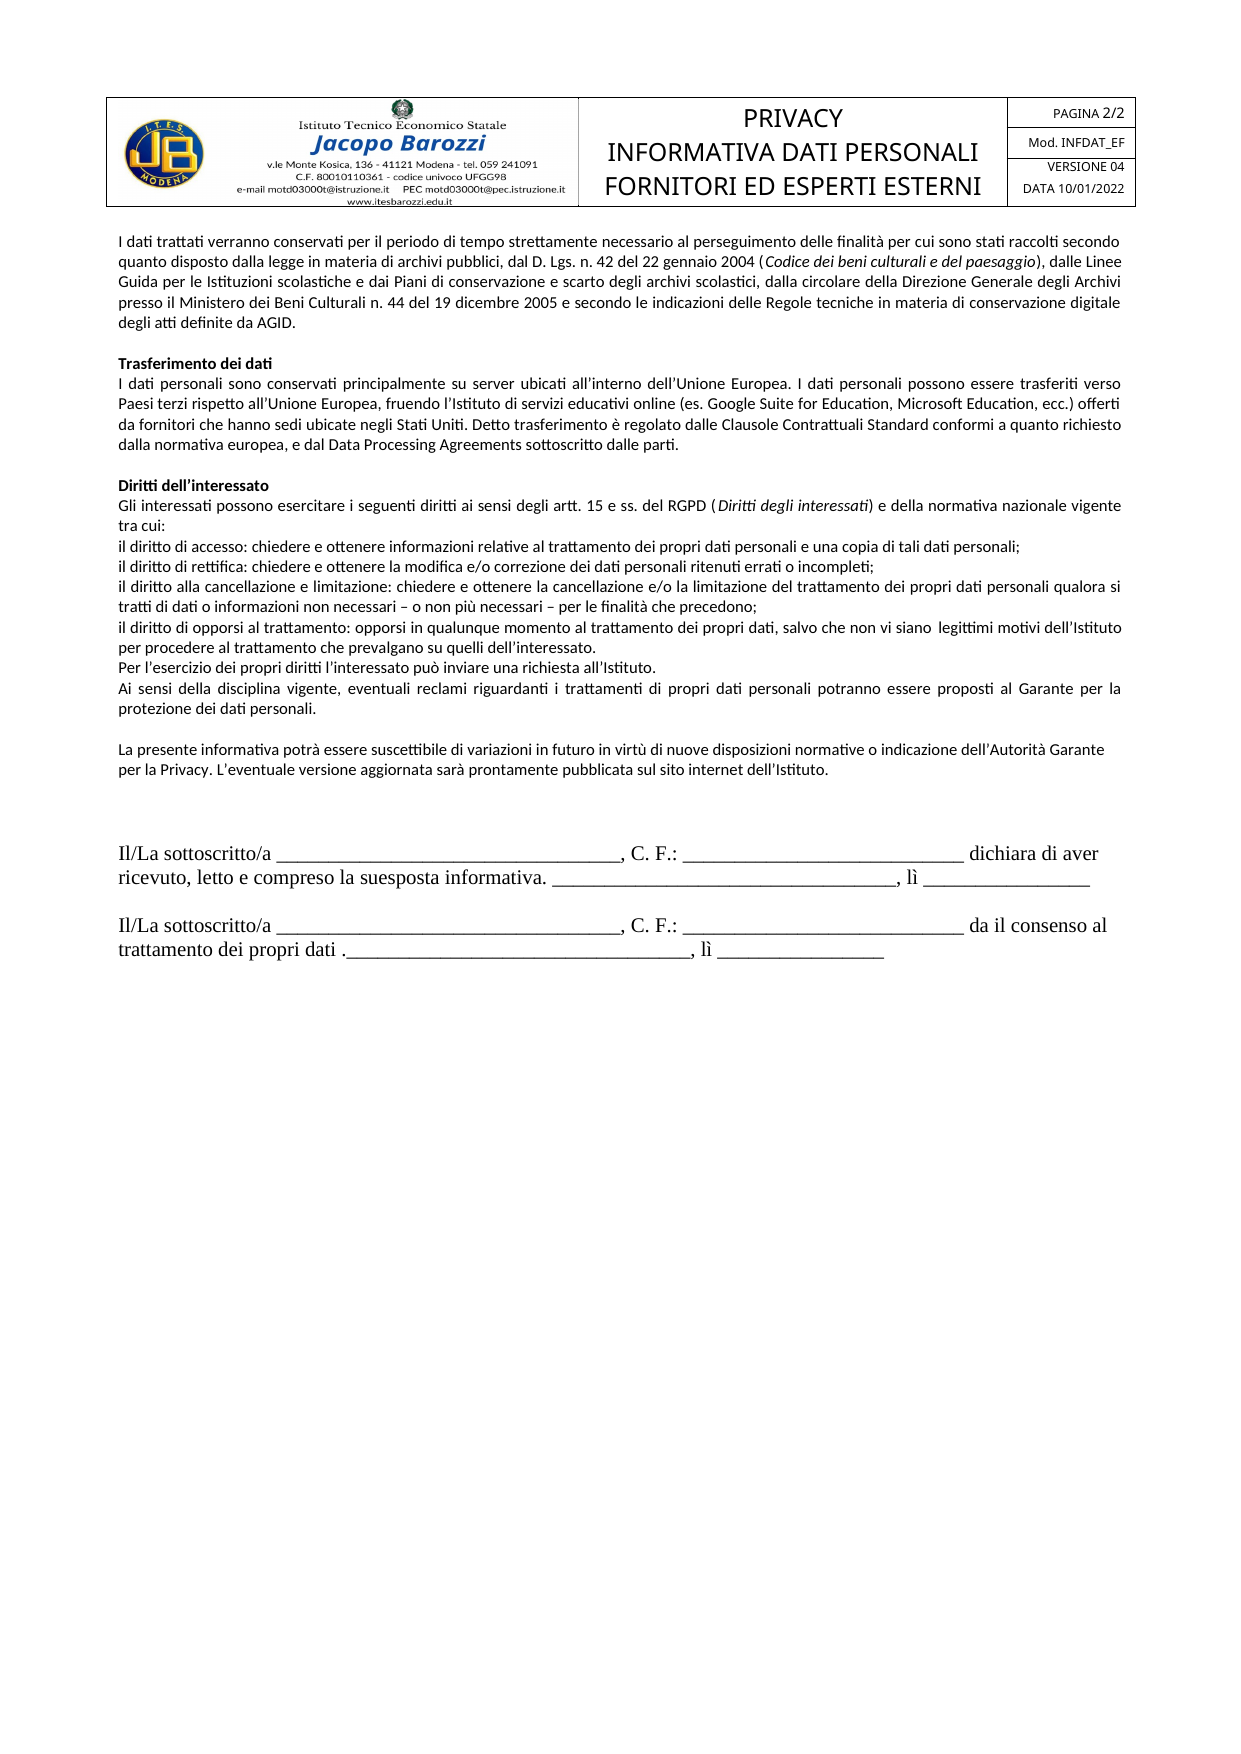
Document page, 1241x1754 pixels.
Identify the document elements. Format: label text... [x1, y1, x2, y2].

text I dati trattati verranno conservati per il periodo di tempo strettamente necessario al perseguimento delle finalità per cui sono stati raccolti secondo quanto disposto dalla legge in materia di archivi pubblici, dal D. Lgs. n. 42 del 22 gennaio 2004 (Codice dei beni culturali e del paesaggio), dalle Linee Guida per le Istituzioni scolastiche e dai Piani di conservazione e scarto degli archivi scolastici, dalla circolare della Direzione Generale degli Archivi presso il Ministero dei Beni Culturali n. 44 del 19 dicembre 2005 e secondo le indicazioni delle Regole tecniche in materia di conservazione digitale degli atti definite da AGID. [118, 231, 1122, 333]
text Trasferimento dei dati [118, 353, 1122, 373]
text Ai sensi della disciplina vigente, eventuali reclami riguardanti i trattamenti di propri dati personali potranno essere proposti al Garante per la protezione dei dati personali. [118, 678, 1122, 719]
text il diritto di rettifica: chiedere e ottenere la modifica e/o correzione dei dati personali ritenuti errati o incompleti; [118, 556, 1122, 576]
text Gli interessati possono esercitare i seguenti diritti ai sensi degli artt. 15 e ss. del RGPD (Diritti degli interessati) e della normativa nazionale vigente tra cui: [118, 495, 1122, 536]
text Diritti dell’interessato [118, 475, 1122, 495]
text il diritto di opporsi al trattamento: opporsi in qualunque momento al trattamento dei propri dati, salvo che non vi siano legittimi motivi dell’Istituto per procedere al trattamento che prevalgano su quelli dell’interessato. [118, 617, 1122, 658]
text Il/La sottoscritto/a _________________________________, C. F.: ___________________________ da il consenso al trattamento dei propri dati ._________________________________, lì ________________ [118, 913, 1122, 961]
text I dati personali sono conservati principalmente su server ubicati all’interno dell’Unione Europea. I dati personali possono essere trasferiti verso Paesi terzi rispetto all’Unione Europea, fruendo l’Istituto di servizi educativi online (es. Google Suite for Education, Microsoft Education, ecc.) offerti da fornitori che hanno sedi ubicate negli Stati Uniti. Detto trasferimento è regolato dalle Clausole Contrattuali Standard conformi a quanto richiesto dalla normativa europea, e dal Data Processing Agreements sottoscritto dalle parti. [118, 373, 1122, 454]
picture [118, 99, 579, 205]
text Il/La sottoscritto/a _________________________________, C. F.: ___________________________ dichiara di aver ricevuto, letto e compreso la suesposta informativa. _________________________________, lì ________________ [118, 841, 1122, 889]
text La presente informativa potrà essere suscettibile di variazioni in futuro in virtù di nuove disposizioni normative o indicazione dell’Autorità Garante per la Privacy. L’eventuale versione aggiornata sarà prontamente pubblicata sul sito internet dell’Istituto. [118, 739, 1122, 779]
text il diritto di accesso: chiedere e ottenere informazioni relative al trattamento dei propri dati personali e una copia di tali dati personali; [118, 536, 1122, 556]
text Per l’esercizio dei propri diritti l’interessato può inviare una richiesta all’Istituto. [118, 658, 1122, 678]
text il diritto alla cancellazione e limitazione: chiedere e ottenere la cancellazione e/o la limitazione del trattamento dei propri dati personali qualora si tratti di dati o informazioni non necessari – o non più necessari – per le finalità che precedono; [118, 576, 1122, 617]
